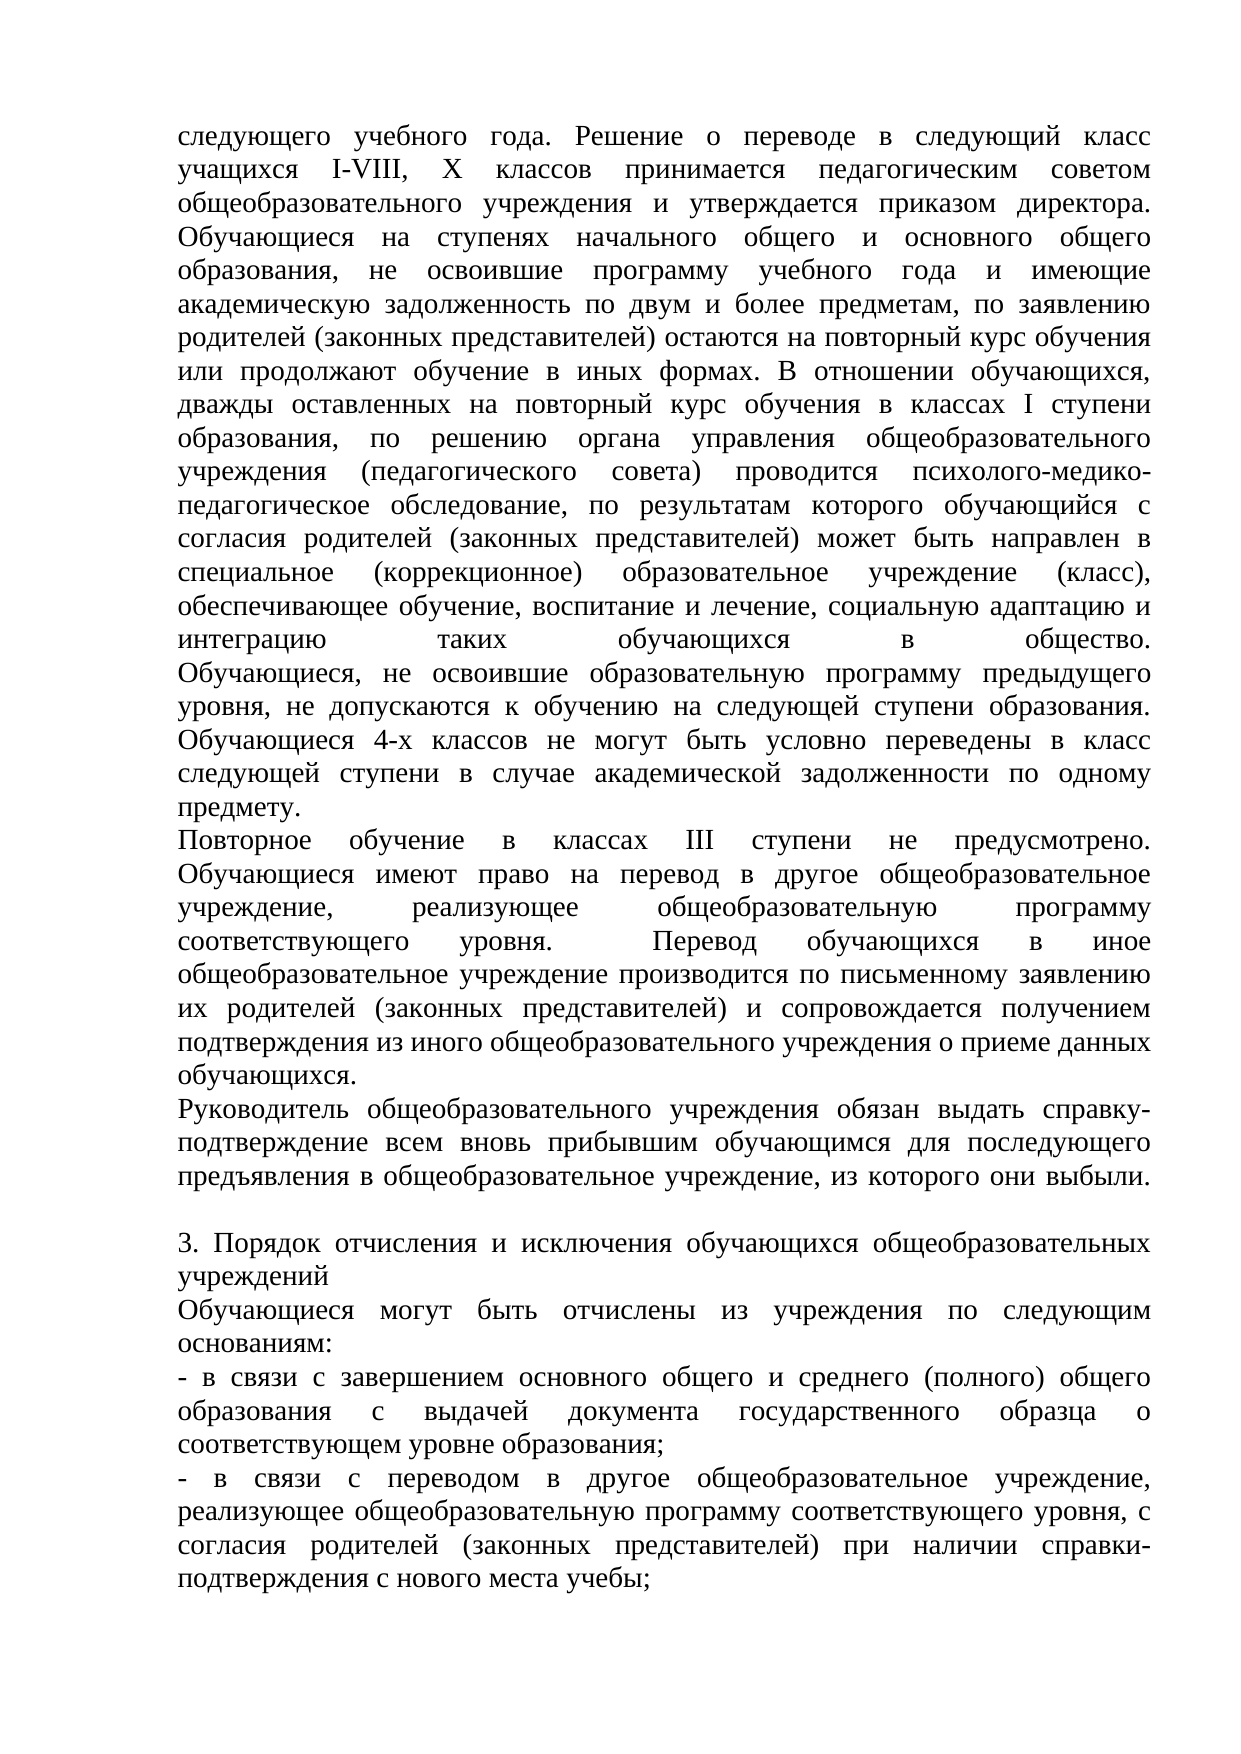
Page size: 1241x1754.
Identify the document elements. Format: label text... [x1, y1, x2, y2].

text - в связи с переводом в другое общеобразовательное учреждение, реализующее общеобразовательную программу соответствующего уровня, с согласия родителей (законных представителей) при наличии справки-подтверждения с нового места учебы; [177, 1460, 1152, 1594]
text Обучающиеся, освоившие в полном объеме общеобразовательную программу учебного года, переводятся в следующий класс. Обучающиеся на ступени начального общего и основного общегообразования, имеющие по итогам учебного года академическую задолженность по одному предмету, переводятся в следующий класс условно. Обучающиеся обязаны ликвидировать академическую задолженность в течение первой четверти следующего учебного года. Решение о переводе в следующий класс учащихся I-VIII, X классов принимается педагогическим советом общеобразовательного учреждения и утверждается приказом директора. Обучающиеся на ступенях начального общего и основного общего образования, не освоившие программу учебного года и имеющие академическую задолженность по двум и более предметам, по заявлению родителей (законных представителей) остаются на повторный курс обучения или продолжают обучение в иных формах. В отношении обучающихся, дважды оставленных на повторный курс обучения в классах I ступени образования, по решению органа управления общеобразовательного учреждения (педагогического совета) проводится психолого-медико-педагогическое обследование, по результатам которого обучающийся с согласия родителей (законных представителей) может быть направлен в специальное (коррекционное) образовательное учреждение (класс), обеспечивающее обучение, воспитание и лечение, социальную адаптацию и интеграцию таких обучающихся в общество. Обучающиеся, не освоившие образовательную программу предыдущего уровня, не допускаются к обучению на следующей ступени образования. Обучающиеся 4-х классов не могут быть условно переведены в класс следующей ступени в случае академической задолженности по одному предмету. Повторное обучение в классах III ступени не предусмотрено. Обучающиеся имеют право на перевод в другое общеобразовательное учреждение, реализующее общеобразовательную программу соответствующего уровня. Перевод обучающихся в иное общеобразовательное учреждение производится по письменному заявлению их родителей (законных представителей) и сопровождается получением подтверждения из иного общеобразовательного учреждения о приеме данных обучающихся. Руководитель общеобразовательного учреждения обязан выдать справку-подтверждение всем вновь прибывшим обучающимся для последующего предъявления в общеобразовательное учреждение, из которого они выбыли. 3. Порядок отчисления и исключения обучающихся общеобразовательных учреждений Обучающиеся могут быть отчислены из учреждения по следующим основаниям: - в связи с завершением основного общего и среднего (полного) общего образования с выдачей документа государственного образца о соответствующем уровне образования; [177, 118, 1152, 1460]
